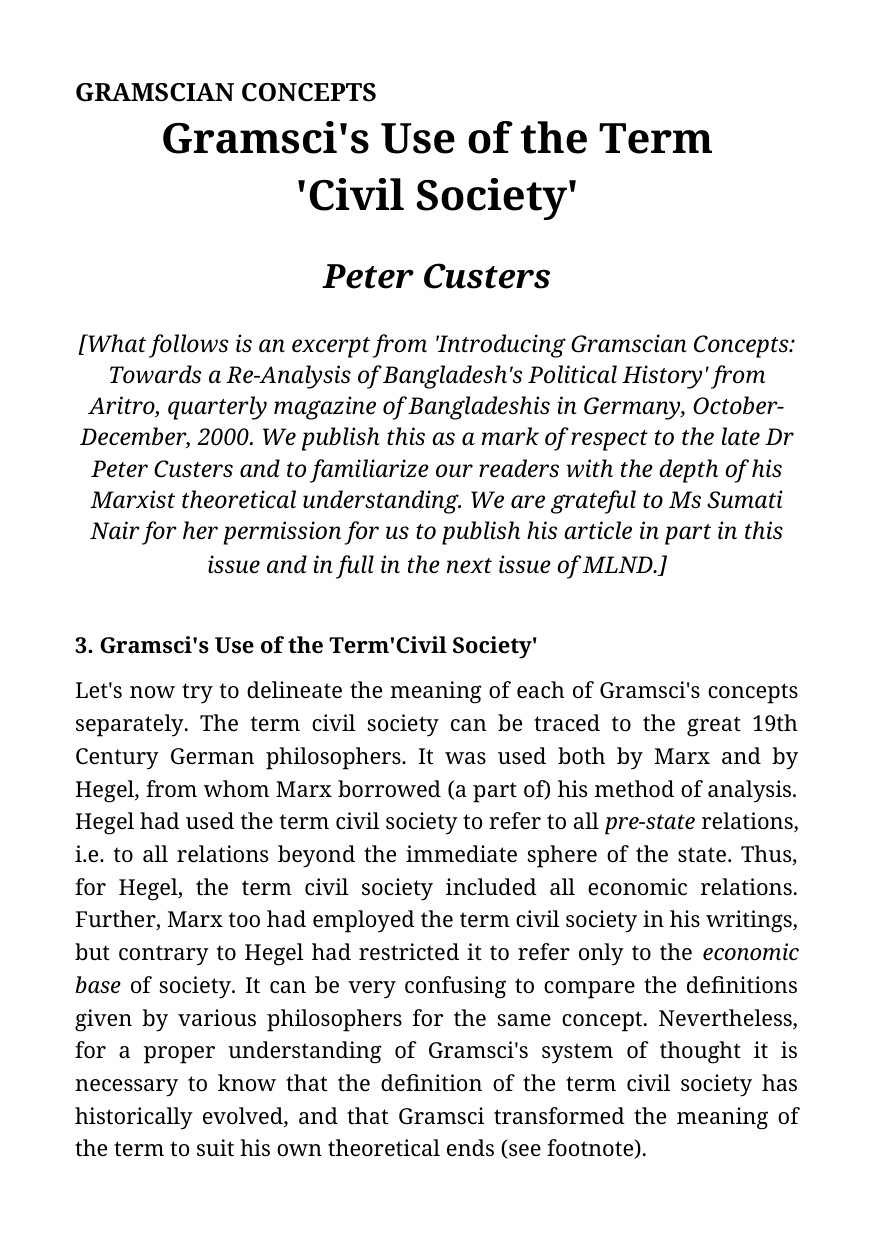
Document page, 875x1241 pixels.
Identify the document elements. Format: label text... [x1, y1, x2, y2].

text Let's now try to delineate the meaning of each of Gramsci's concepts separately. The term civil society can be traced to the great 19th Century German philosophers. It was used both by Marx and by Hegel, from whom Marx borrowed (a part of) his method of analysis. Hegel had used the term civil society to refer to all pre-state relations, i.e. to all relations beyond the immediate sphere of the state. Thus, for Hegel, the term civil society included all economic relations. Further, Marx too had employed the term civil society in his writings, but contrary to Hegel had restricted it to refer only to the economic base of society. It can be very confusing to compare the definitions given by various philosophers for the same concept. Nevertheless, for a proper understanding of Gramsci's system of thought it is necessary to know that the definition of the term civil society has historically evolved, and that Gramsci transformed the meaning of the term to suit his own theoretical ends (see footnote). [75, 676, 799, 1163]
text [What follows is an excerpt from 'Introducing Gramscian Concepts: Towards a Re-Analysis of Bangladesh's Political History' from Aritro, quarterly magazine of Bangladeshis in Germany, October-December, 2000. We publish this as a mark of respect to the late Dr Peter Custers and to familiarize our readers with the depth of his Marxist theoretical understanding. We are grateful to Ms Sumati Nair for her permission for us to publish his article in part in this issue and in full in the next issue of MLND.] [75, 328, 799, 580]
text GRAMSCIAN CONCEPTS [75, 75, 799, 109]
text Gramsci's Use of the Term [75, 109, 799, 166]
text 'Civil Society' [75, 166, 799, 223]
text 3. Gramsci's Use of the Term'Civil Society' [75, 630, 799, 660]
text Peter Custers [75, 252, 799, 298]
